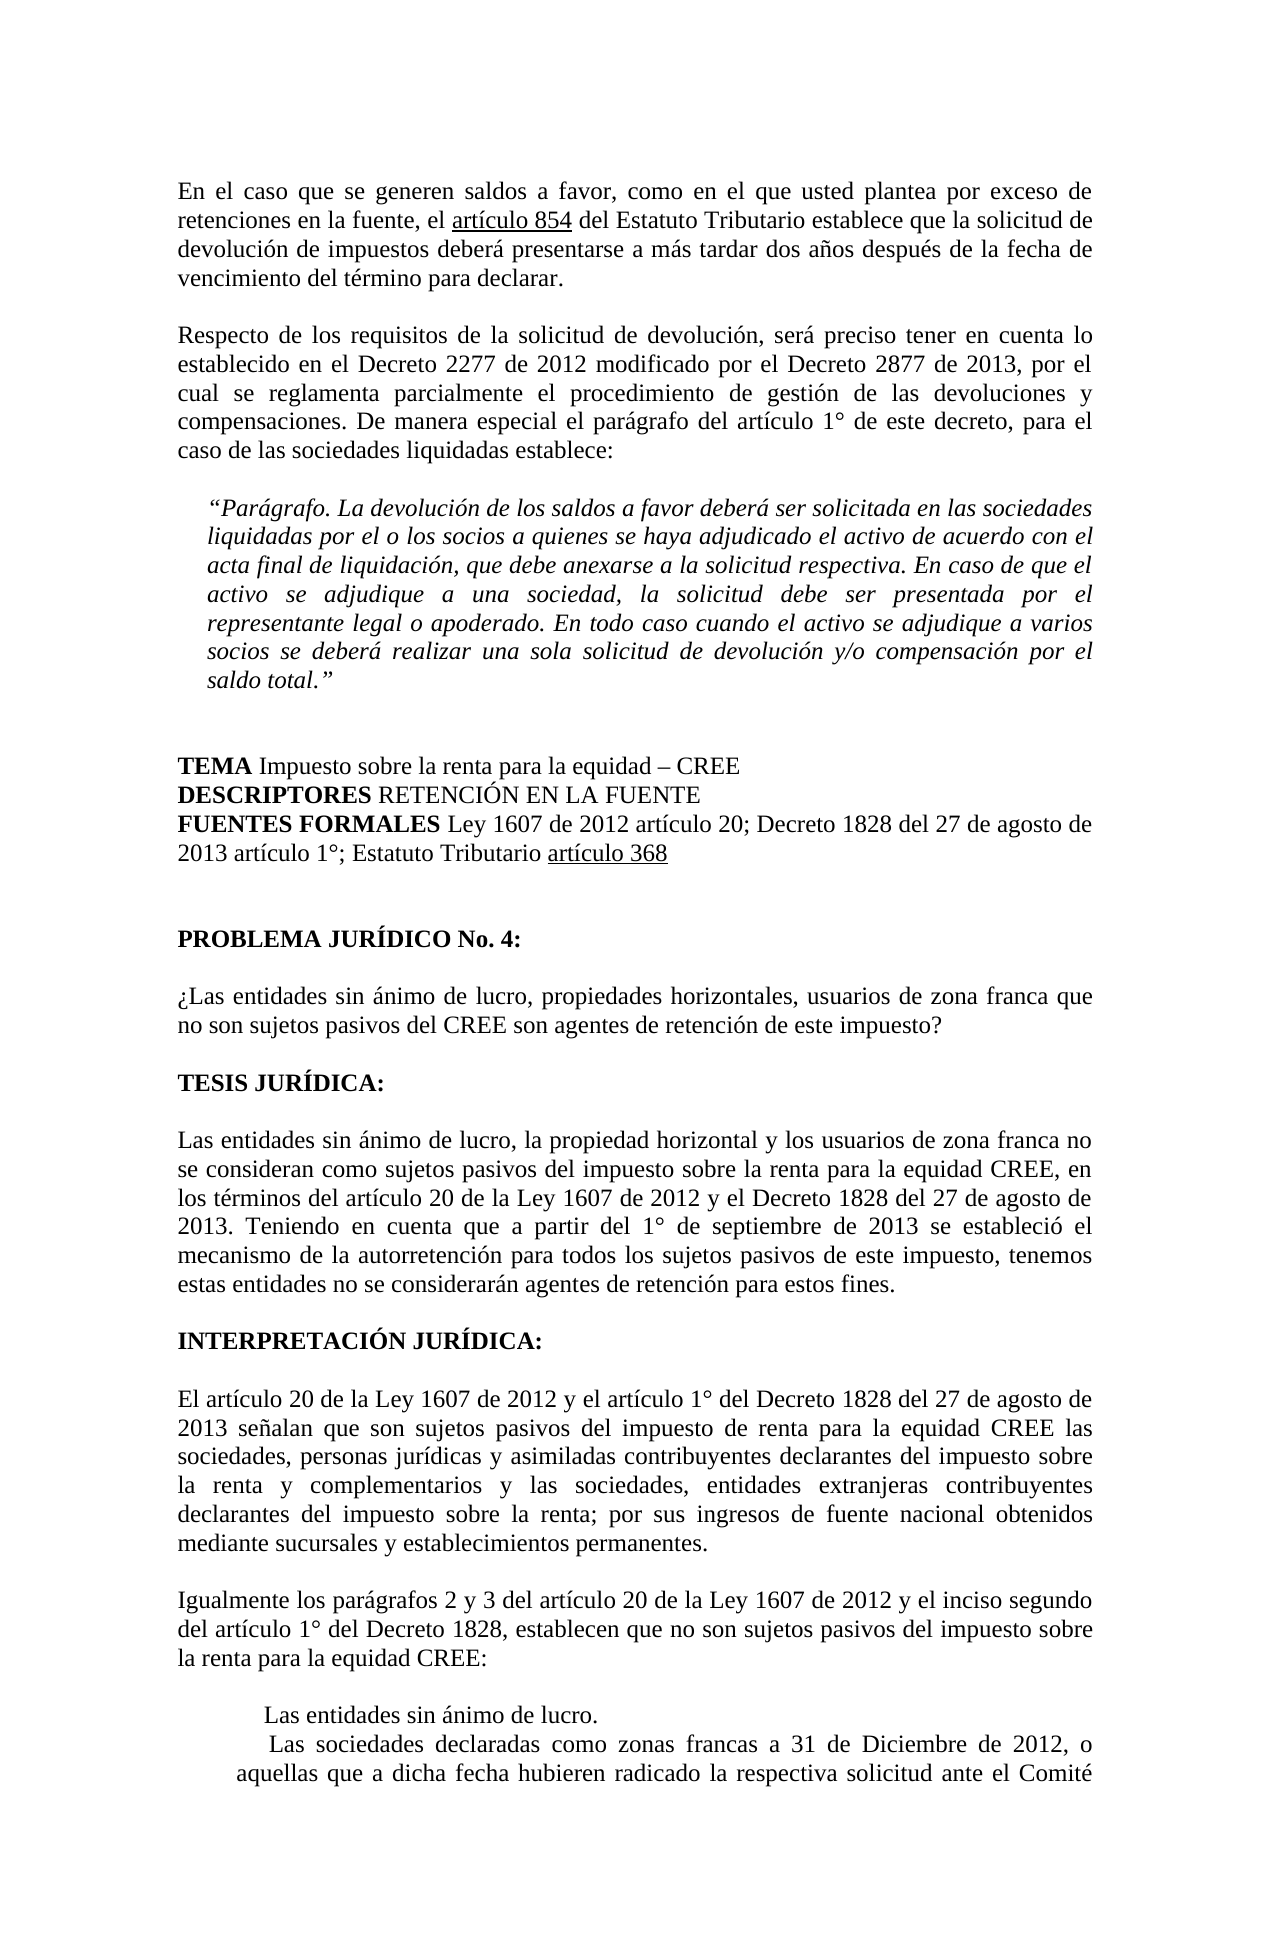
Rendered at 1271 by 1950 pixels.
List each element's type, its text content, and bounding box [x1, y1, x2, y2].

text DESCRIPTORES RETENCIÓN EN LA FUENTE [177, 780, 1094, 809]
text “Parágrafo. La devolución de los saldos a favor deberá ser solicitada en las sociedades liquidadas por el o los socios a quienes se haya adjudicado el activo de acuerdo con el acta final de liquidación, que debe anexarse a la solicitud respectiva. En caso de que el activo se adjudique a una sociedad, la solicitud debe ser presentada por el representante legal o apoderado. En todo caso cuando el activo se adjudique a varios socios se deberá realizar una sola solicitud de devolución y/o compensación por el saldo total.” [207, 493, 1094, 694]
text Las entidades sin ánimo de lucro, la propiedad horizontal y los usuarios de zona franca no se consideran como sujetos pasivos del impuesto sobre la renta para la equidad CREE, en los términos del artículo 20 de la Ley 1607 de 2012 y el Decreto 1828 del 27 de agosto de 2013. Teniendo en cuenta que a partir del 1° de septiembre de 2013 se estableció el mecanismo de la autorretención para todos los sujetos pasivos de este impuesto, tenemos estas entidades no se considerarán agentes de retención para estos fines. [177, 1125, 1094, 1298]
text PROBLEMA JURÍDICO No. 4: [177, 924, 1094, 953]
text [207, 1729, 1094, 1786]
text ¿Las entidades sin ánimo de lucro, propiedades horizontales, usuarios de zona franca que no son sujetos pasivos del CREE son agentes de retención de este impuesto? [177, 981, 1094, 1039]
text INTERPRETACIÓN JURÍDICA: [177, 1326, 1094, 1355]
text El artículo 20 de la Ley 1607 de 2012 y el artículo 1° del Decreto 1828 del 27 de agosto de 2013 señalan que son sujetos pasivos del impuesto de renta para la equidad CREE las sociedades, personas jurídicas y asimiladas contribuyentes declarantes del impuesto sobre la renta y complementarios y las sociedades, entidades extranjeras contribuyentes declarantes del impuesto sobre la renta; por sus ingresos de fuente nacional obtenidos mediante sucursales y establecimientos permanentes. [177, 1384, 1094, 1556]
text Igualmente los parágrafos 2 y 3 del artículo 20 de la Ley 1607 de 2012 y el inciso segundo del artículo 1° del Decreto 1828, establecen que no son sujetos pasivos del impuesto sobre la renta para la equidad CREE: [177, 1585, 1094, 1671]
text  Las entidades sin ánimo de lucro. [207, 1700, 1094, 1729]
text TEMA Impuesto sobre la renta para la equidad – CREE [177, 751, 1094, 780]
text FUENTES FORMALES Ley 1607 de 2012 artículo 20; Decreto 1828 del 27 de agosto de 2013 artículo 1°; Estatuto Tributario artículo 368 [177, 809, 1094, 866]
text Respecto de los requisitos de la solicitud de devolución, será preciso tener en cuenta lo establecido en el Decreto 2277 de 2012 modificado por el Decreto 2877 de 2013, por el cual se reglamenta parcialmente el procedimiento de gestión de las devoluciones y compensaciones. De manera especial el parágrafo del artículo 1° de este decreto, para el caso de las sociedades liquidadas establece: [177, 320, 1094, 464]
text En el caso que se generen saldos a favor, como en el que usted plantea por exceso de retenciones en la fuente, el artículo 854 del Estatuto Tributario establece que la solicitud de devolución de impuestos deberá presentarse a más tardar dos años después de la fecha de vencimiento del término para declarar. [177, 176, 1094, 291]
text TESIS JURÍDICA: [177, 1068, 1094, 1096]
